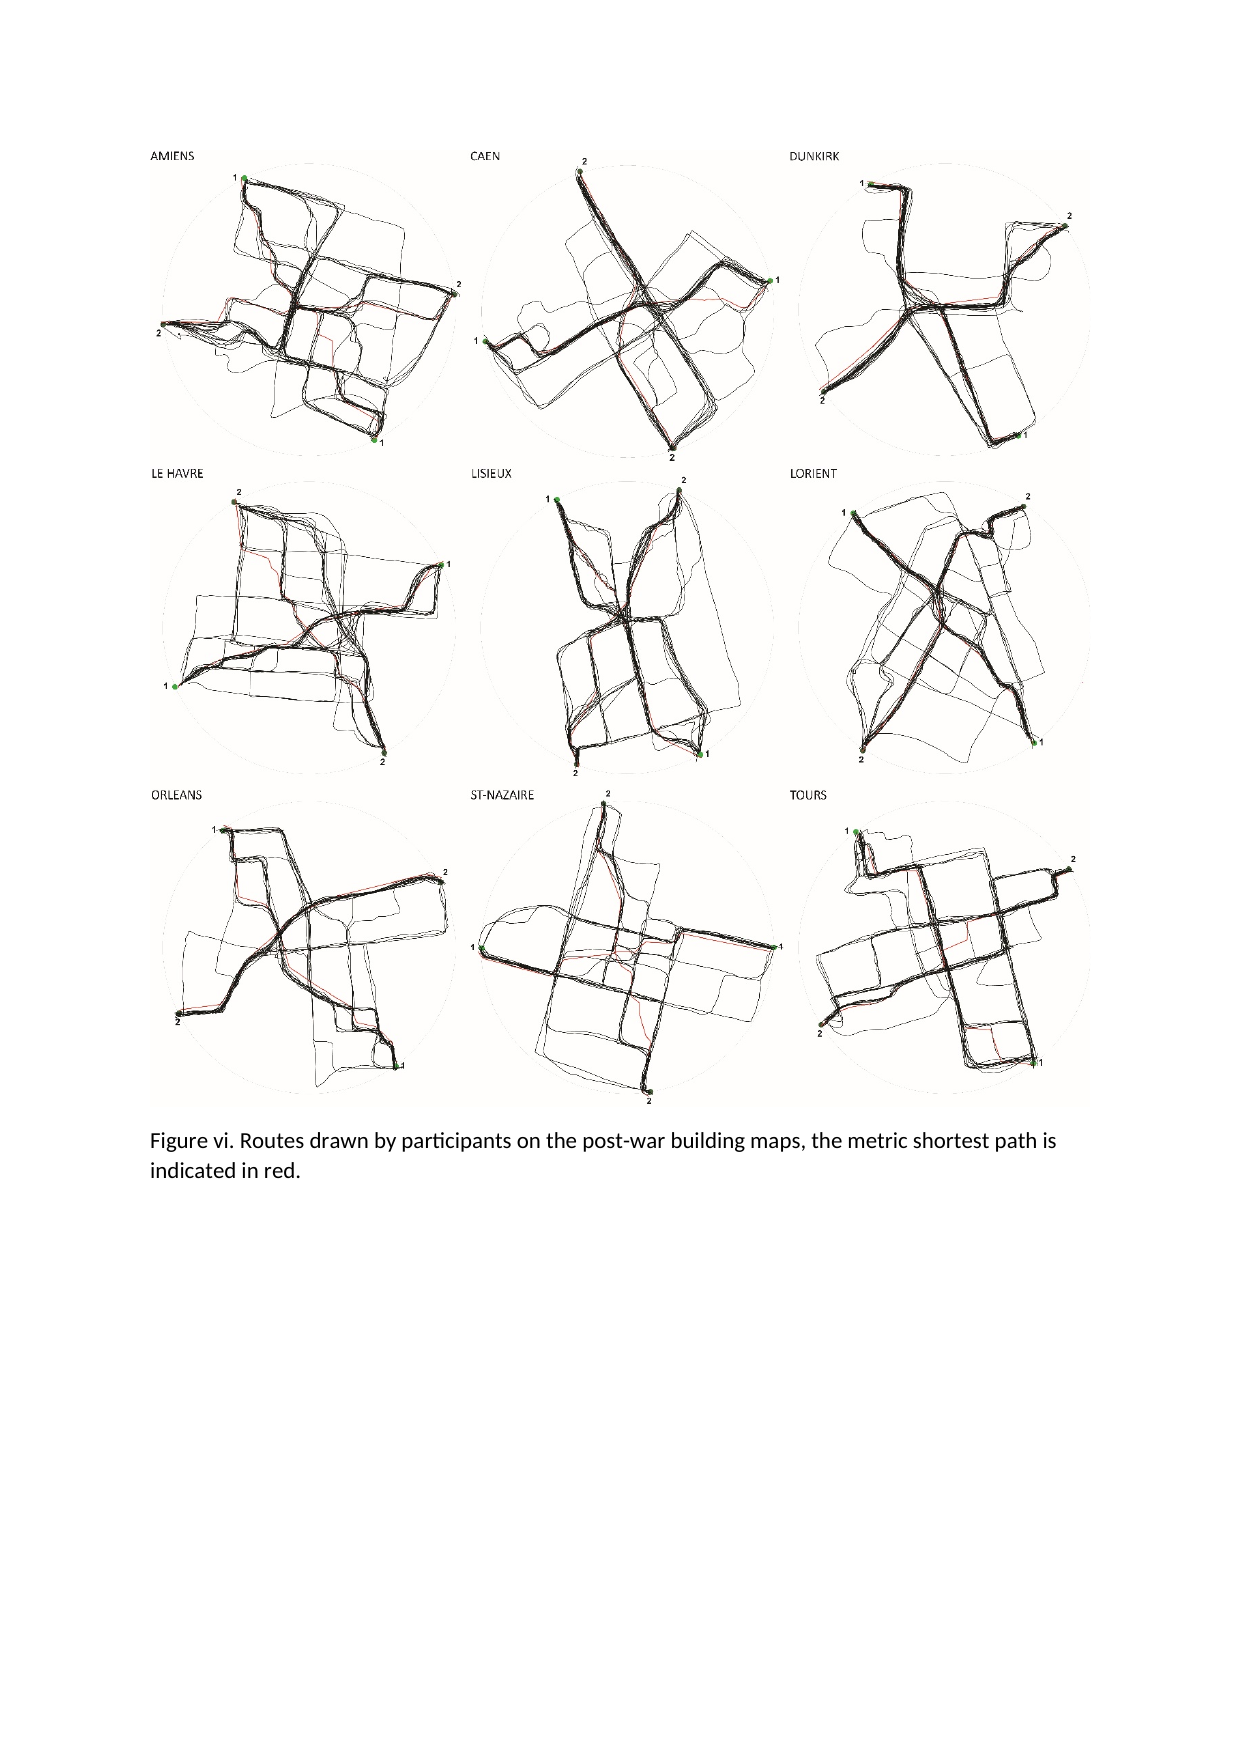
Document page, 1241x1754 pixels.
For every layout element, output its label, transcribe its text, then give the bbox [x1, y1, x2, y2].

picture [150, 150, 1091, 1107]
text Figure vi. Routes drawn by participants on the post-war building maps, the metric shortest path is indicated in red. [150, 1126, 1090, 1184]
